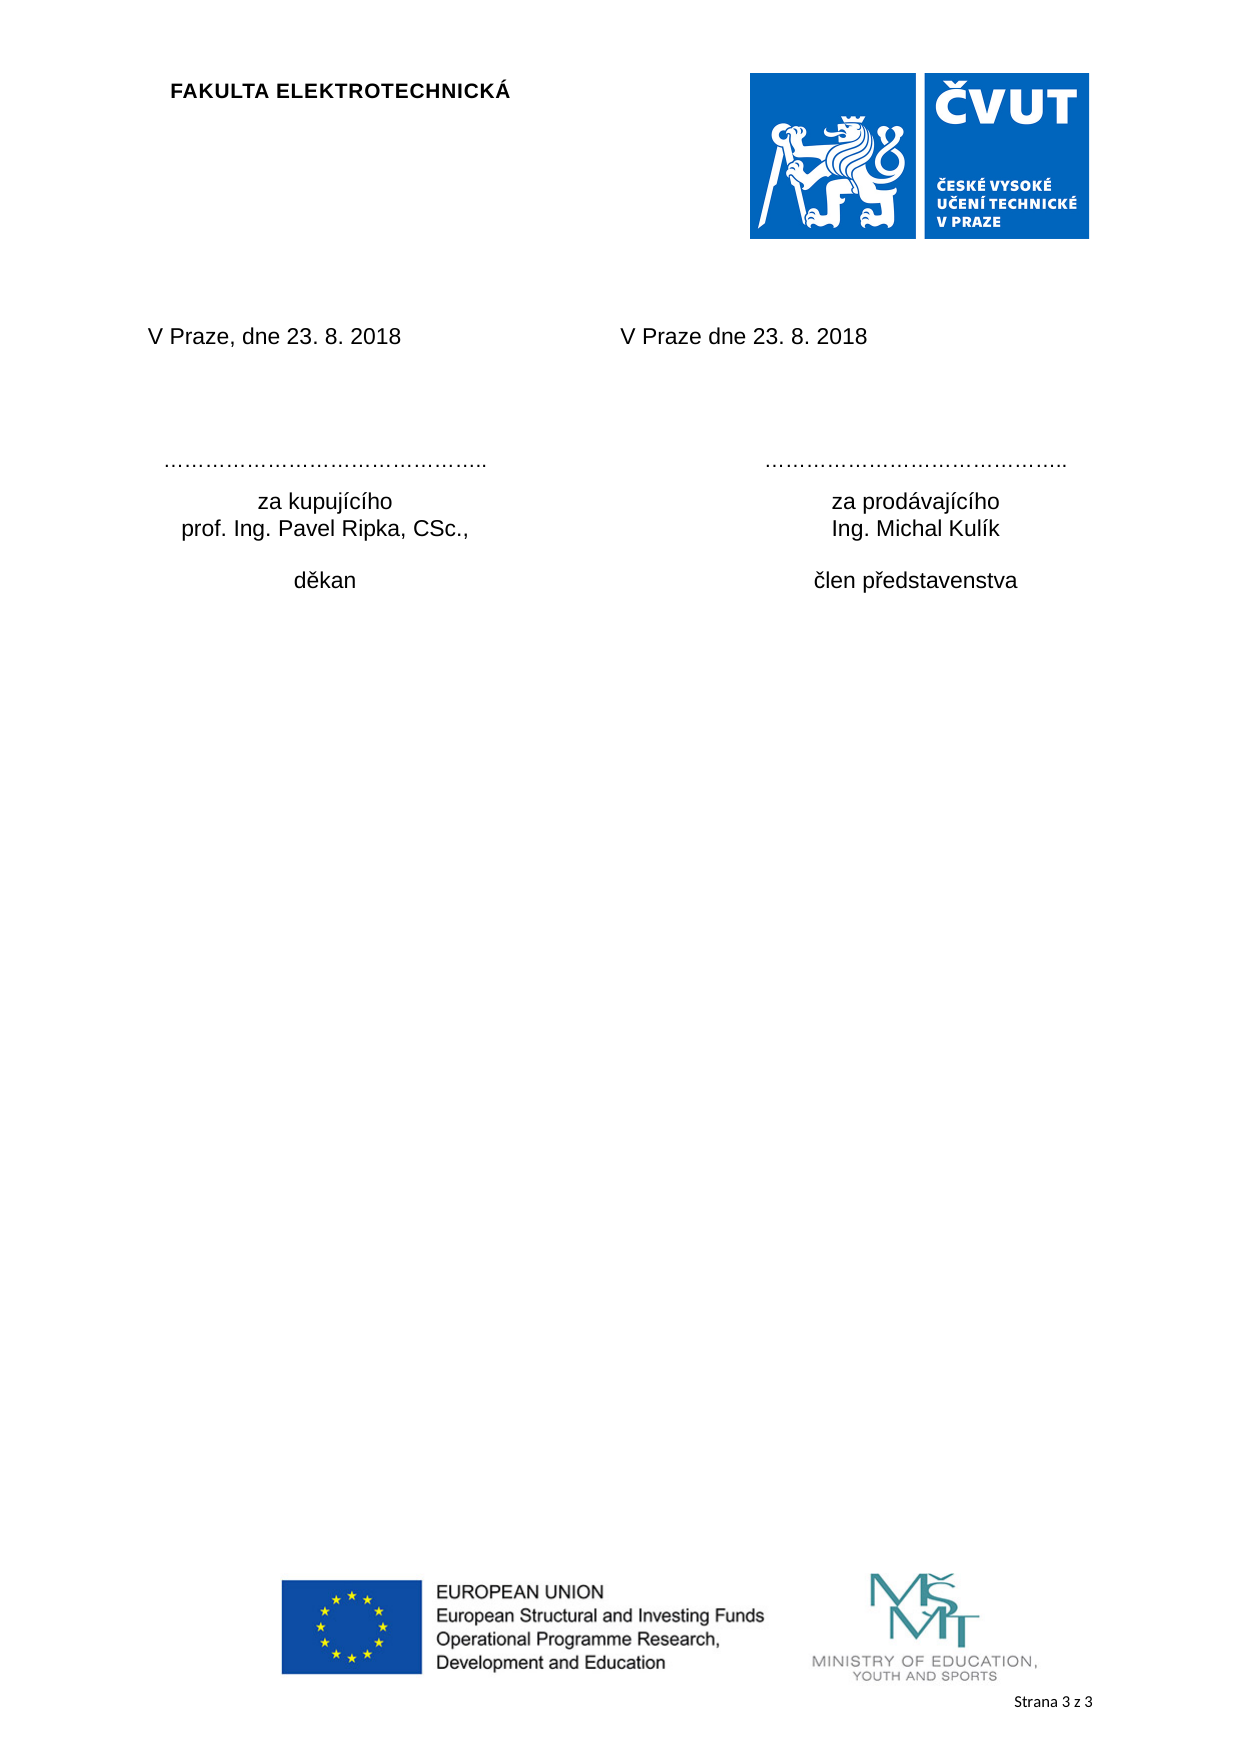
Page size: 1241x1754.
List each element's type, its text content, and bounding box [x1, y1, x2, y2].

text za kupujícího za prodávajícího [148, 488, 1092, 514]
picture [257, 1557, 1057, 1692]
text ……………………………………….. …………………………………….. [148, 448, 1092, 472]
text V Praze, dne 23. 8. 2018 V Praze dne 23. 8. 2018 [148, 323, 1092, 350]
text děkan člen představenstva [148, 567, 1092, 594]
text prof. Ing. Pavel Ripka, CSc., Ing. Michal Kulík [148, 514, 1092, 541]
picture [750, 73, 1090, 239]
